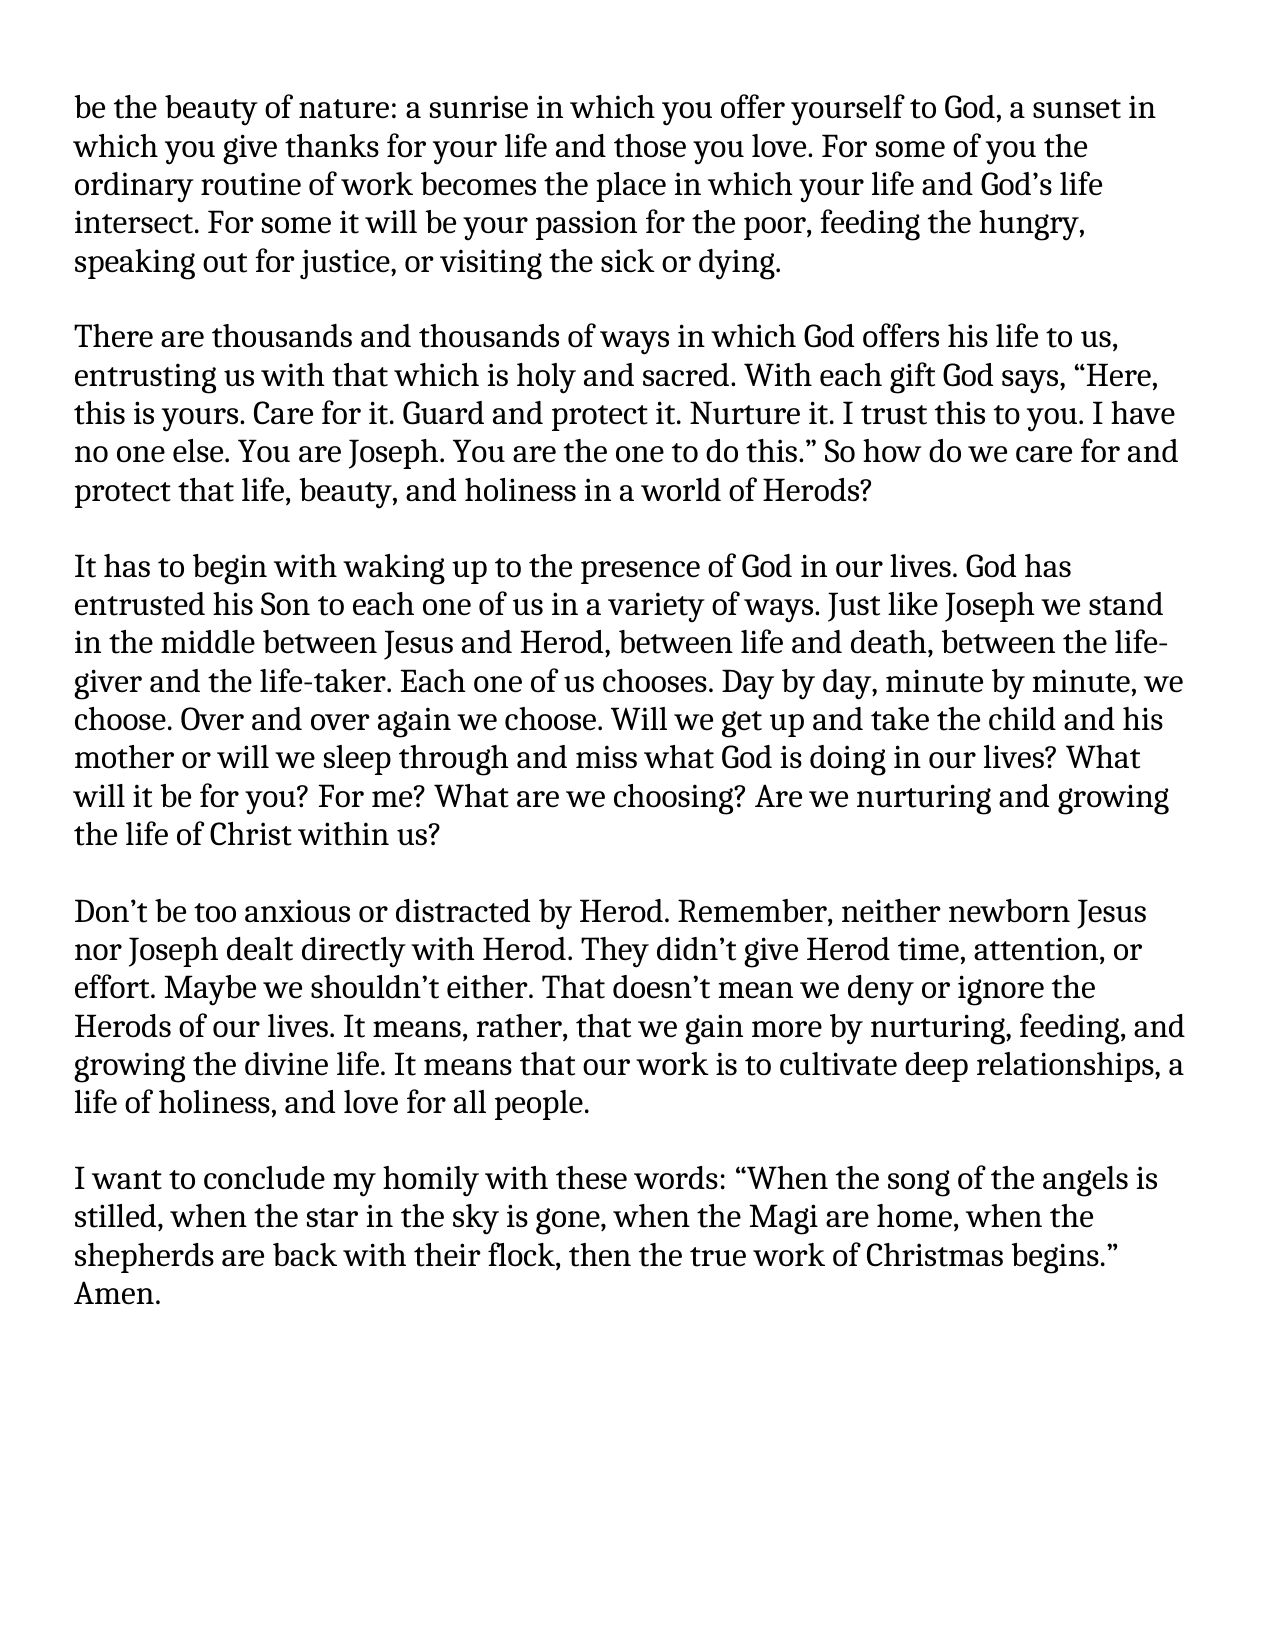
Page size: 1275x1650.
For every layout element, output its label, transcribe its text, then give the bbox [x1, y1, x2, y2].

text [74, 89, 1196, 280]
text There are thousands and thousands of ways in which God offers his life to us, entrusting us with that which is holy and sacred. With each gift God says, “Here, this is yours. Care for it. Guard and protect it. Nurture it. I trust this to you. I have no one else. You are Joseph. You are the one to do this.” So how do we care for and protect that life, beauty, and holiness in a world of Herods? [74, 318, 1196, 509]
text Don’t be too anxious or distracted by Herod. Remember, neither newborn Jesus nor Joseph dealt directly with Herod. They didn’t give Herod time, attention, or effort. Maybe we shouldn’t either. That doesn’t mean we deny or ignore the Herods of our lives. It means, rather, that we gain more by nurturing, feeding, and growing the divine life. It means that our work is to cultivate deep relationships, a life of holiness, and love for all people. [74, 892, 1196, 1122]
text I want to conclude my homily with these words: “When the song of the angels is stilled, when the star in the sky is gone, when the Magi are home, when the shepherds are back with their flock, then the true work of Christmas begins.” Amen. [74, 1159, 1196, 1313]
text It has to begin with waking up to the presence of God in our lives. God has entrusted his Son to each one of us in a variety of ways. Just like Joseph we stand in the middle between Jesus and Herod, between life and death, between the life-giver and the life-taker. Each one of us chooses. Day by day, minute by minute, we choose. Over and over again we choose. Will we get up and take the child and his mother or will we sleep through and miss what God is doing in our lives? What will it be for you? For me? What are we choosing? Are we nurturing and growing the life of Christ within us? [74, 547, 1196, 854]
